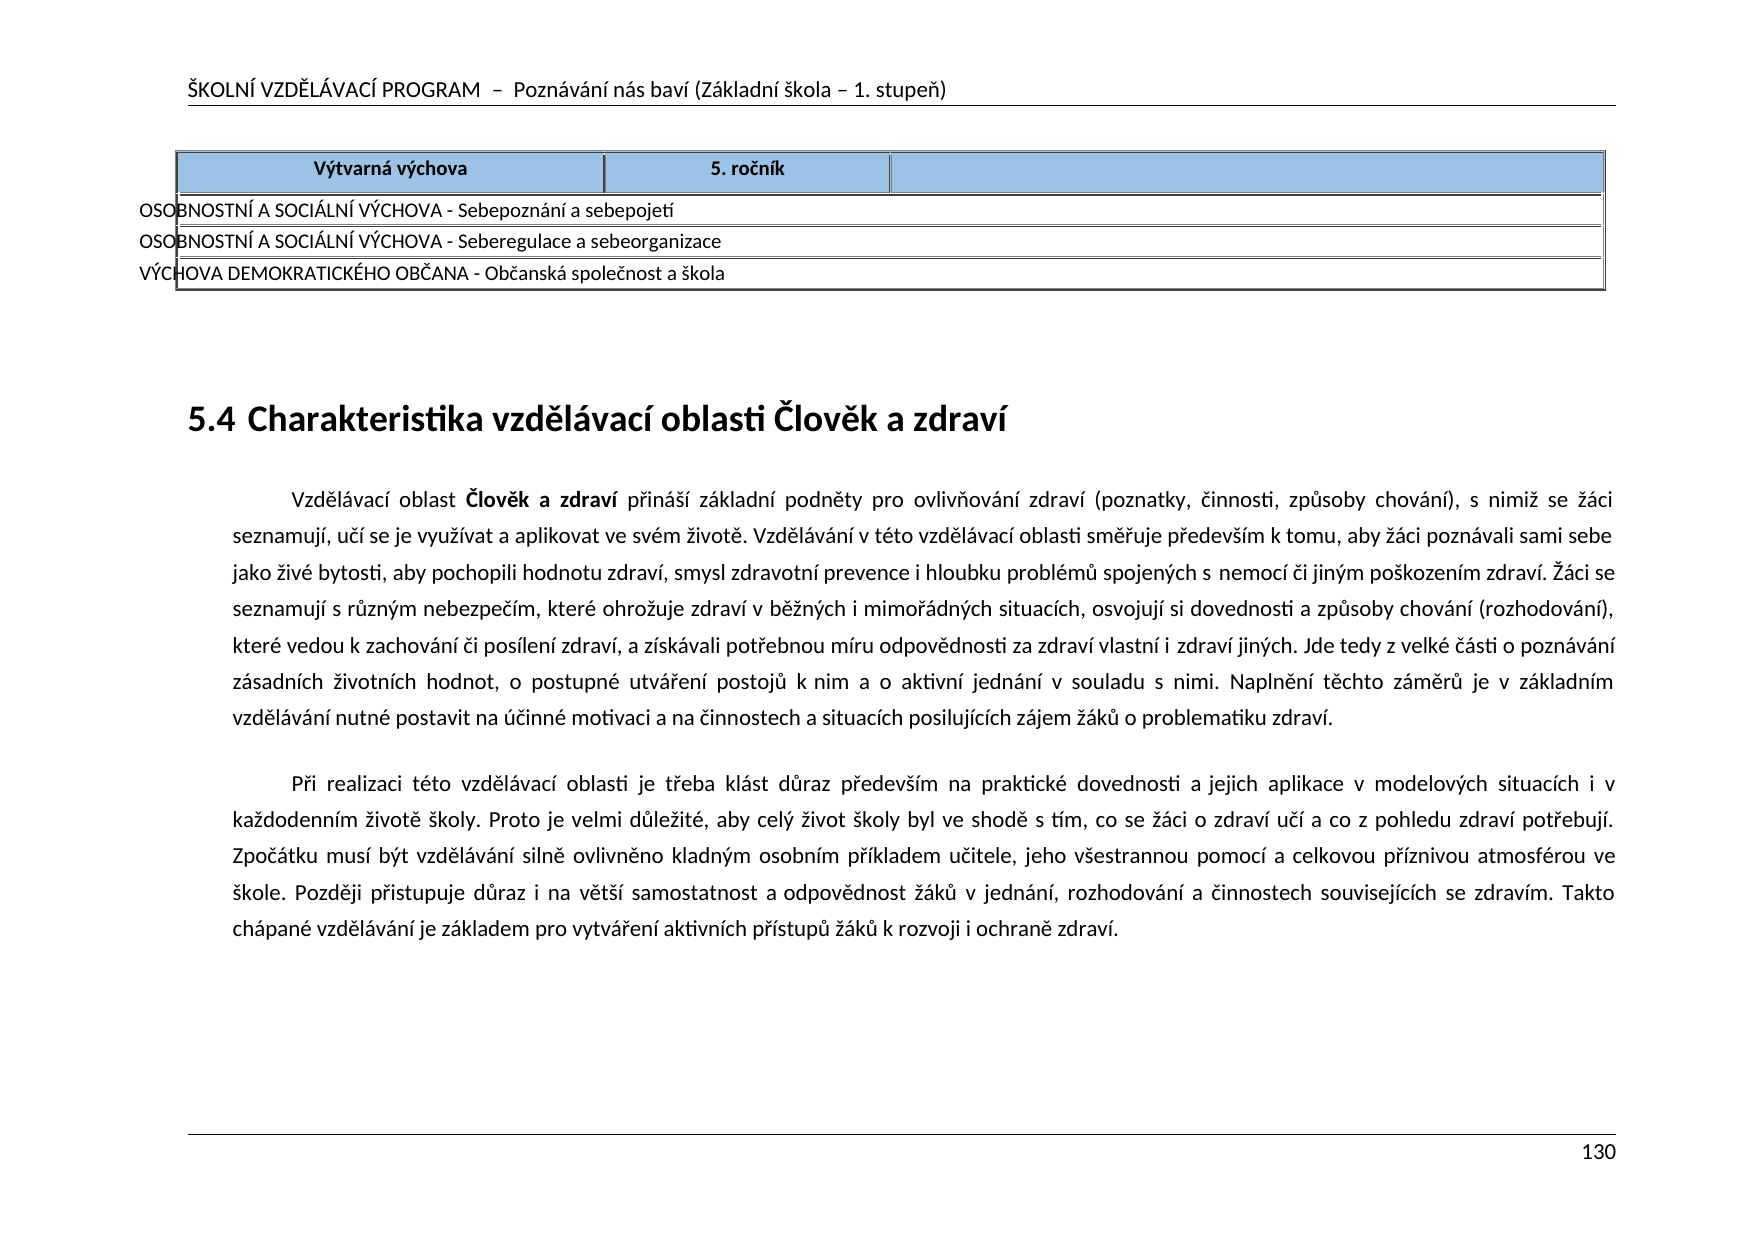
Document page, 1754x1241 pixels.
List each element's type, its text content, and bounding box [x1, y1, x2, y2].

text Při realizaci této vzdělávací oblasti je třeba klást důraz především na praktické dovednosti a jejich aplikace v modelových situacích i v každodenním životě školy. Proto je velmi důležité, aby celý život školy byl ve shodě s tím, co se žáci o zdraví učí a co z pohledu zdraví potřebují. Zpočátku musí být vzdělávání silně ovlivněno kladným osobním příkladem učitele, jeho všestrannou pomocí a celkovou příznivou atmosférou ve škole. Později přistupuje důraz i na větší samostatnost a odpovědnost žáků v jednání, rozhodování a činnostech souvisejících se zdravím. Takto chápané vzdělávání je základem pro vytváření aktivních přístupů žáků k rozvoji i ochraně zdraví. [232, 769, 1616, 942]
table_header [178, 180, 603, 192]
text Vzdělávací oblast Člověk a zdraví přináší základní podněty pro ovlivňování zdraví (poznatky, činnosti, způsoby chování), s nimiž se žáci seznamují, učí se je využívat a aplikovat ve svém životě. Vzdělávání v této vzdělávací oblasti směřuje především k tomu, aby žáci poznávali sami sebe jako živé bytosti, aby pochopili hodnotu zdraví, smysl zdravotní prevence i hloubku problémů spojených s nemocí či jiným poškozením zdraví. Žáci se seznamují s různým nebezpečím, které ohrožuje zdraví v běžných i mimořádných situacích, osvojují si dovednosti a způsoby chování (rozhodování), které vedou k zachování či posílení zdraví, a získávali potřebnou míru odpovědnosti za zdraví vlastní i zdraví jiných. Jde tedy z velké části o poznávání zásadních životních hodnot, o postupné utváření postojů k nim a o aktivní jednání v souladu s nimi. Naplnění těchto záměrů je v základním vzdělávání nutné postavit na účinné motivaci a na činnostech a situacích posilujících zájem žáků o problematiku zdraví. [232, 485, 1616, 731]
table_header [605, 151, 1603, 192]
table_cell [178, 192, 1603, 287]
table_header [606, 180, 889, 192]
subtitle Charakteristika vzdělávací oblasti Člověk a zdraví [187, 394, 1616, 440]
